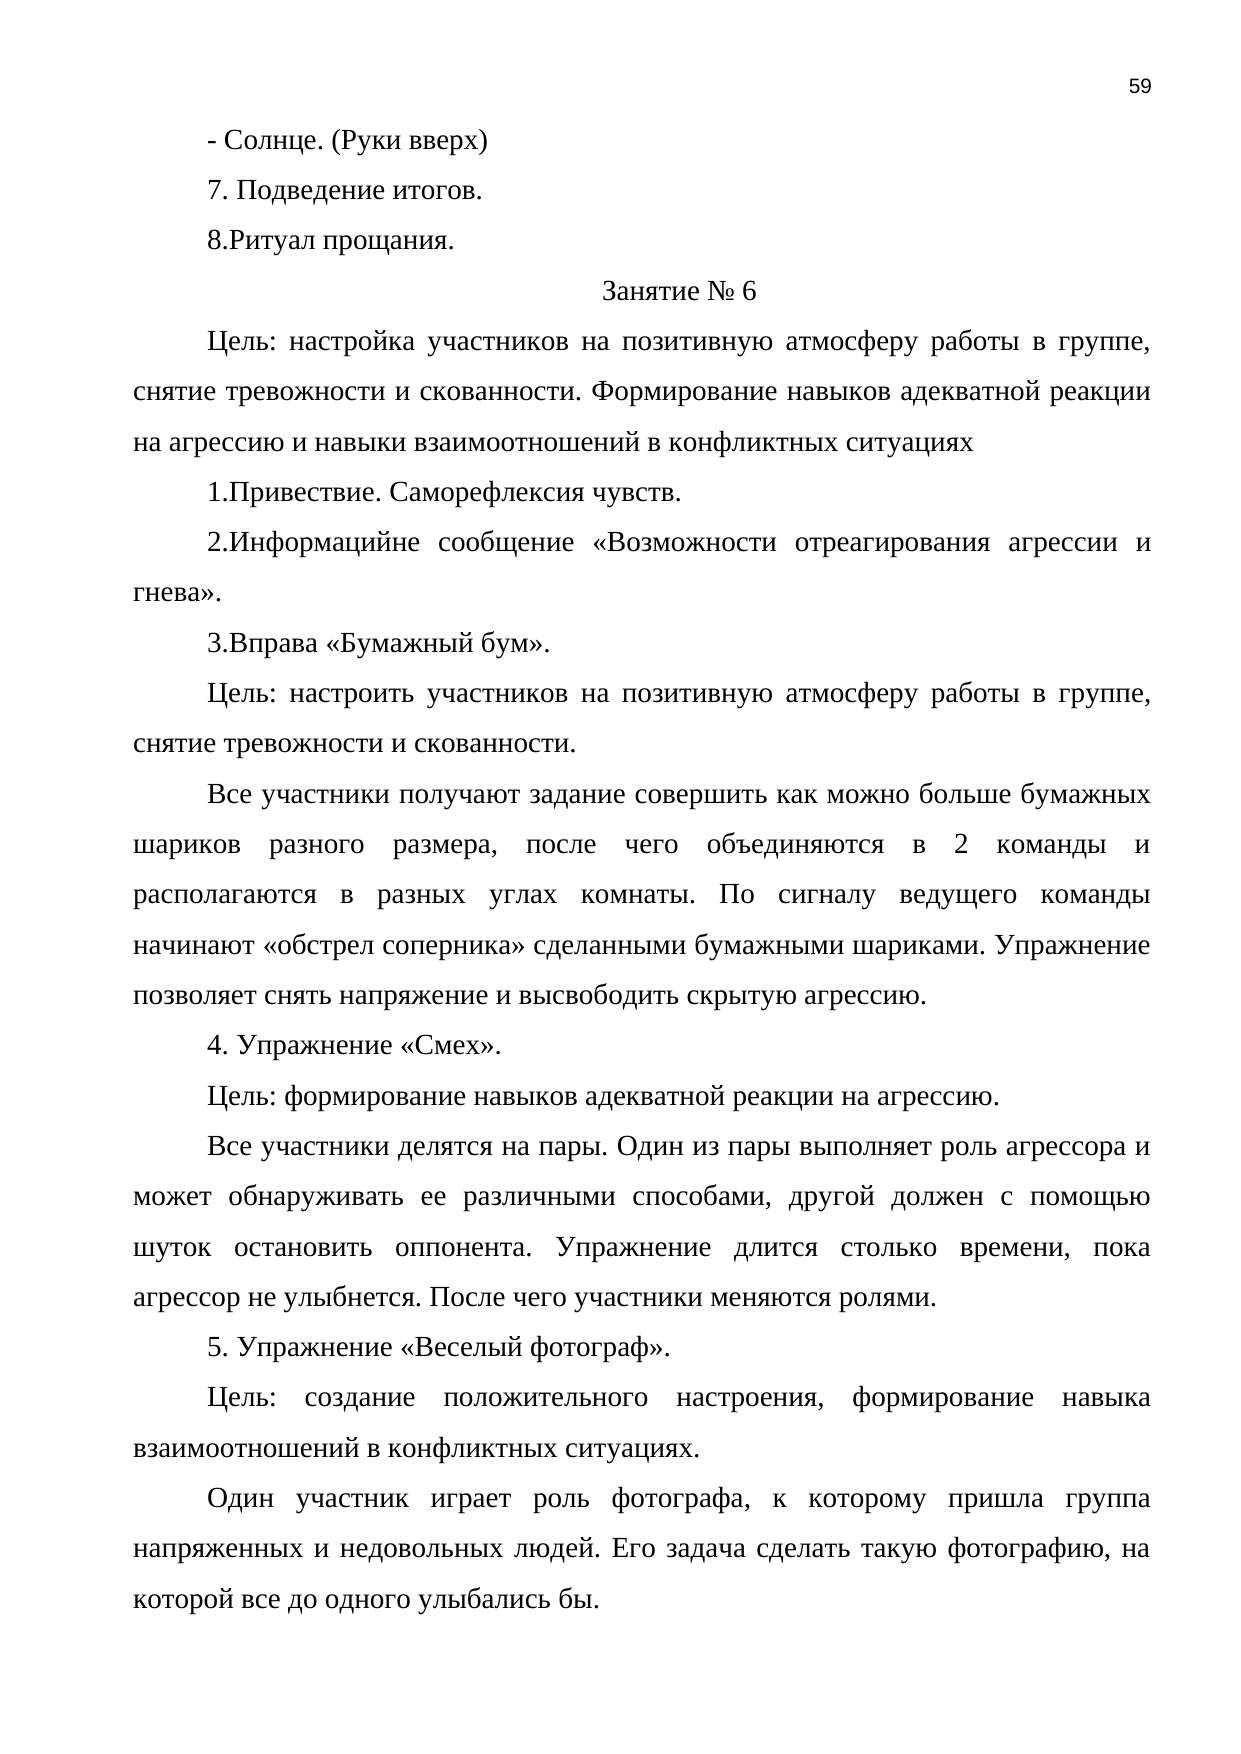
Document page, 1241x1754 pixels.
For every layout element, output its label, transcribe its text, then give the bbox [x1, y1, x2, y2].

text 7. Подведение итогов. [133, 172, 1152, 206]
text - Солнце. (Руки вверх) [133, 122, 1152, 155]
text Все участники делятся на пары. Один из пары выполняет роль агрессора и может обнаруживать ее различными способами, другой должен с помощью шуток остановить оппонента. Упражнение длится столько времени, пока агрессор не улыбнется. После чего участники меняются ролями. [133, 1128, 1152, 1312]
text Занятие № 6 [133, 273, 1152, 306]
text 8.Ритуал прощания. [133, 222, 1152, 256]
text 5. Упражнение «Веселый фотограф». [133, 1329, 1152, 1363]
text Цель: формирование навыков адекватной реакции на агрессию. [133, 1078, 1152, 1111]
text 1.Привествие. Саморефлексия чувств. [133, 474, 1152, 507]
text Цель: настроить участников на позитивную атмосферу работы в группе, снятие тревожности и скованности. [133, 675, 1152, 759]
text Один участник играет роль фотографа, к которому пришла группа напряженных и недовольных людей. Его задача сделать такую фотографию, на которой все до одного улыбались бы. [133, 1480, 1152, 1614]
text 3.Вправа «Бумажный бум». [133, 625, 1152, 658]
text 4. Упражнение «Смех». [133, 1027, 1152, 1061]
text Цель: настройка участников на позитивную атмосферу работы в группе, снятие тревожности и скованности. Формирование навыков адекватной реакции на агрессию и навыки взаимоотношений в конфликтных ситуациях [133, 323, 1152, 457]
text 2.Информацийне сообщение «Возможности отреагирования агрессии и гнева». [133, 524, 1152, 608]
text Цель: создание положительного настроения, формирование навыка взаимоотношений в конфликтных ситуациях. [133, 1379, 1152, 1463]
text Все участники получают задание совершить как можно больше бумажных шариков разного размера, после чего объединяются в 2 команды и располагаются в разных углах комнаты. По сигналу ведущего команды начинают «обстрел соперника» сделанными бумажными шариками. Упражнение позволяет снять напряжение и высвободить скрытую агрессию. [133, 776, 1152, 1011]
